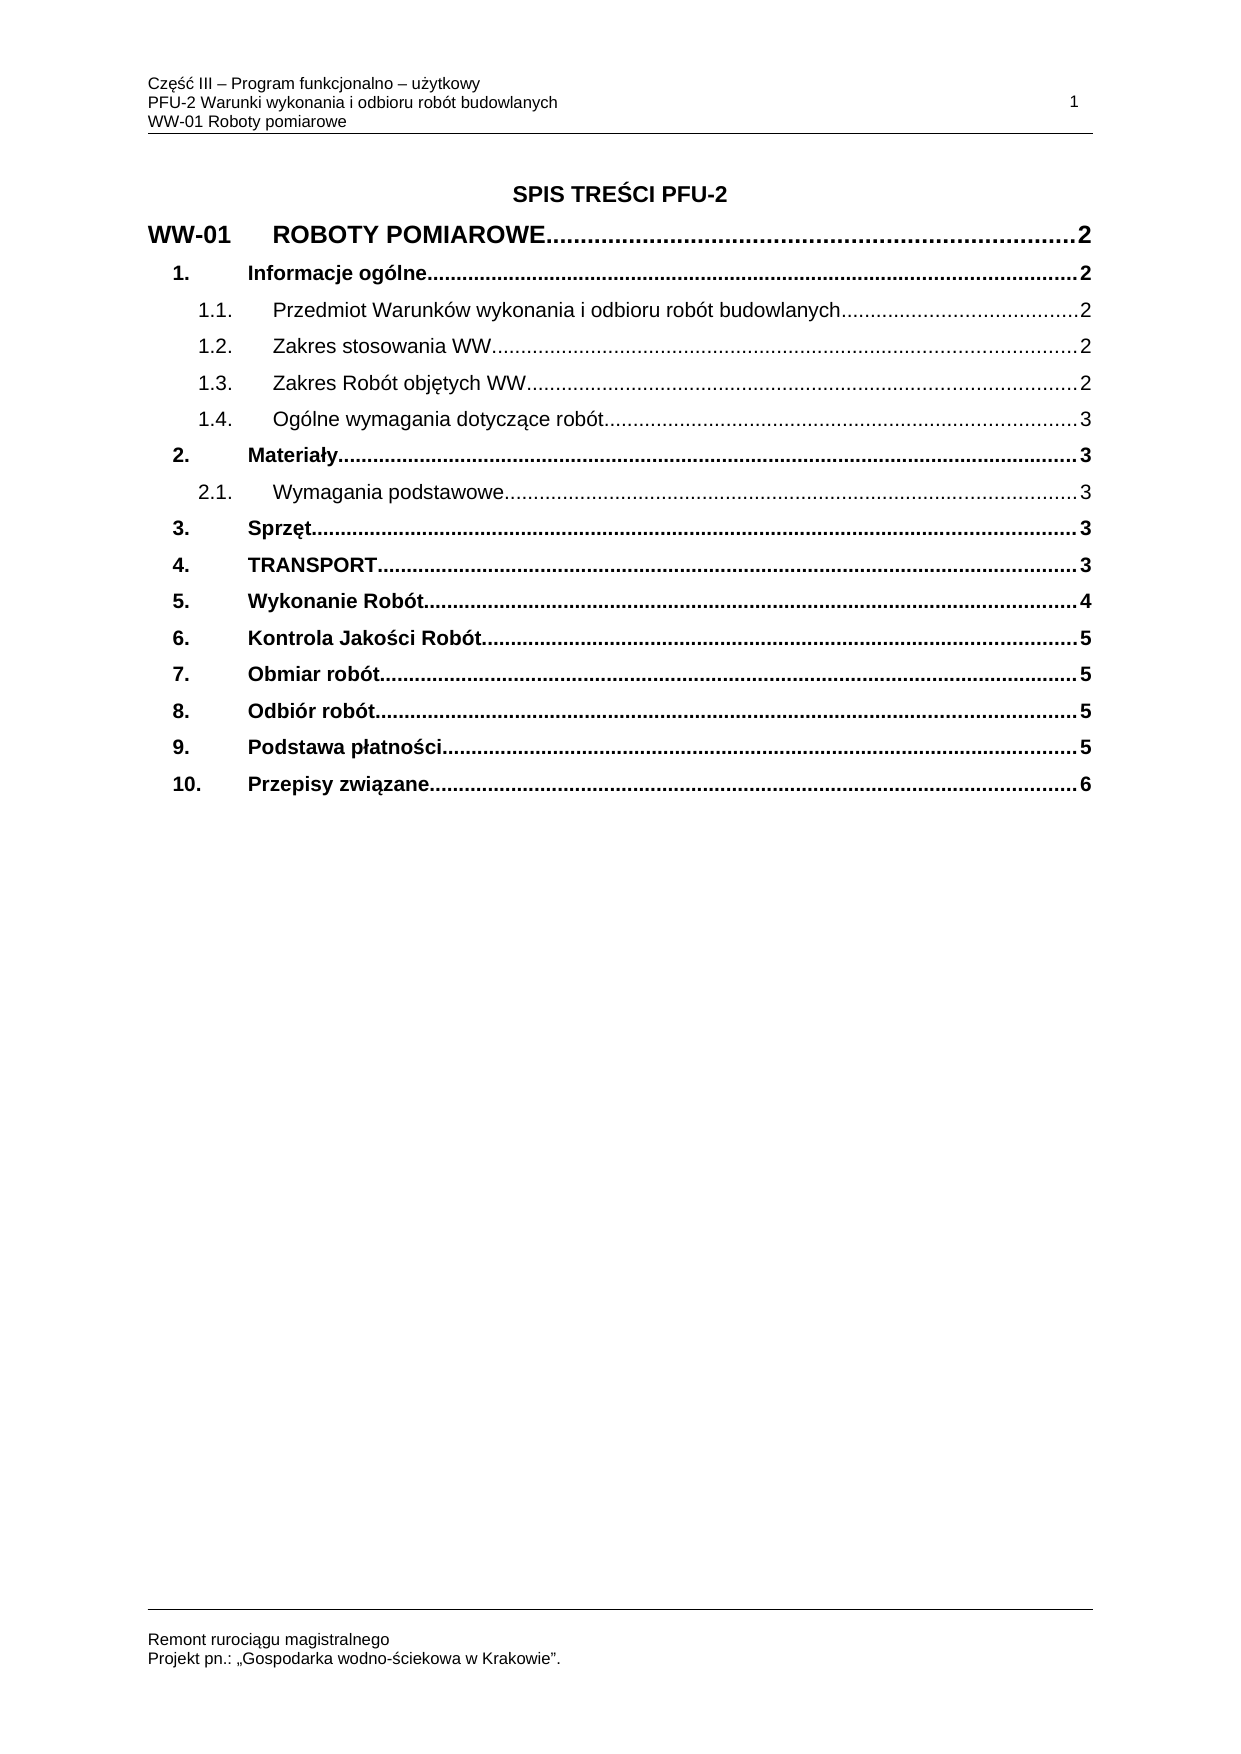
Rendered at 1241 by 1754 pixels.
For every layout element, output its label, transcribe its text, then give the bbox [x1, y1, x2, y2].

text 3. Sprzęt 3 [172, 516, 1093, 540]
text 4. TRANSPORT 3 [172, 553, 1093, 577]
text 5. Wykonanie Robót 4 [172, 589, 1093, 613]
text 1.2. Zakres stosowania WW 2 [198, 334, 1093, 358]
text WW-01 ROBOTY POMIAROWE 2 [148, 220, 1093, 248]
text 7. Obmiar robót 5 [172, 662, 1093, 686]
text 1.4. Ogólne wymagania dotyczące robót 3 [198, 407, 1093, 431]
text 10. Przepisy związane 6 [172, 771, 1093, 795]
text 6. Kontrola Jakości Robót 5 [172, 626, 1093, 649]
text 9. Podstawa płatności 5 [172, 735, 1093, 759]
text 1.3. Zakres Robót objętych WW 2 [198, 370, 1093, 394]
text 1. Informacje ogólne 2 [172, 261, 1093, 285]
text 2. Materiały 3 [172, 443, 1093, 467]
text SPIS TREŚCI PFU-2 [148, 181, 1093, 207]
text 8. Odbiór robót 5 [172, 698, 1093, 722]
text 1.1. Przedmiot Warunków wykonania i odbioru robót budowlanych 2 [198, 297, 1093, 321]
text 2.1. Wymagania podstawowe 3 [198, 480, 1093, 504]
